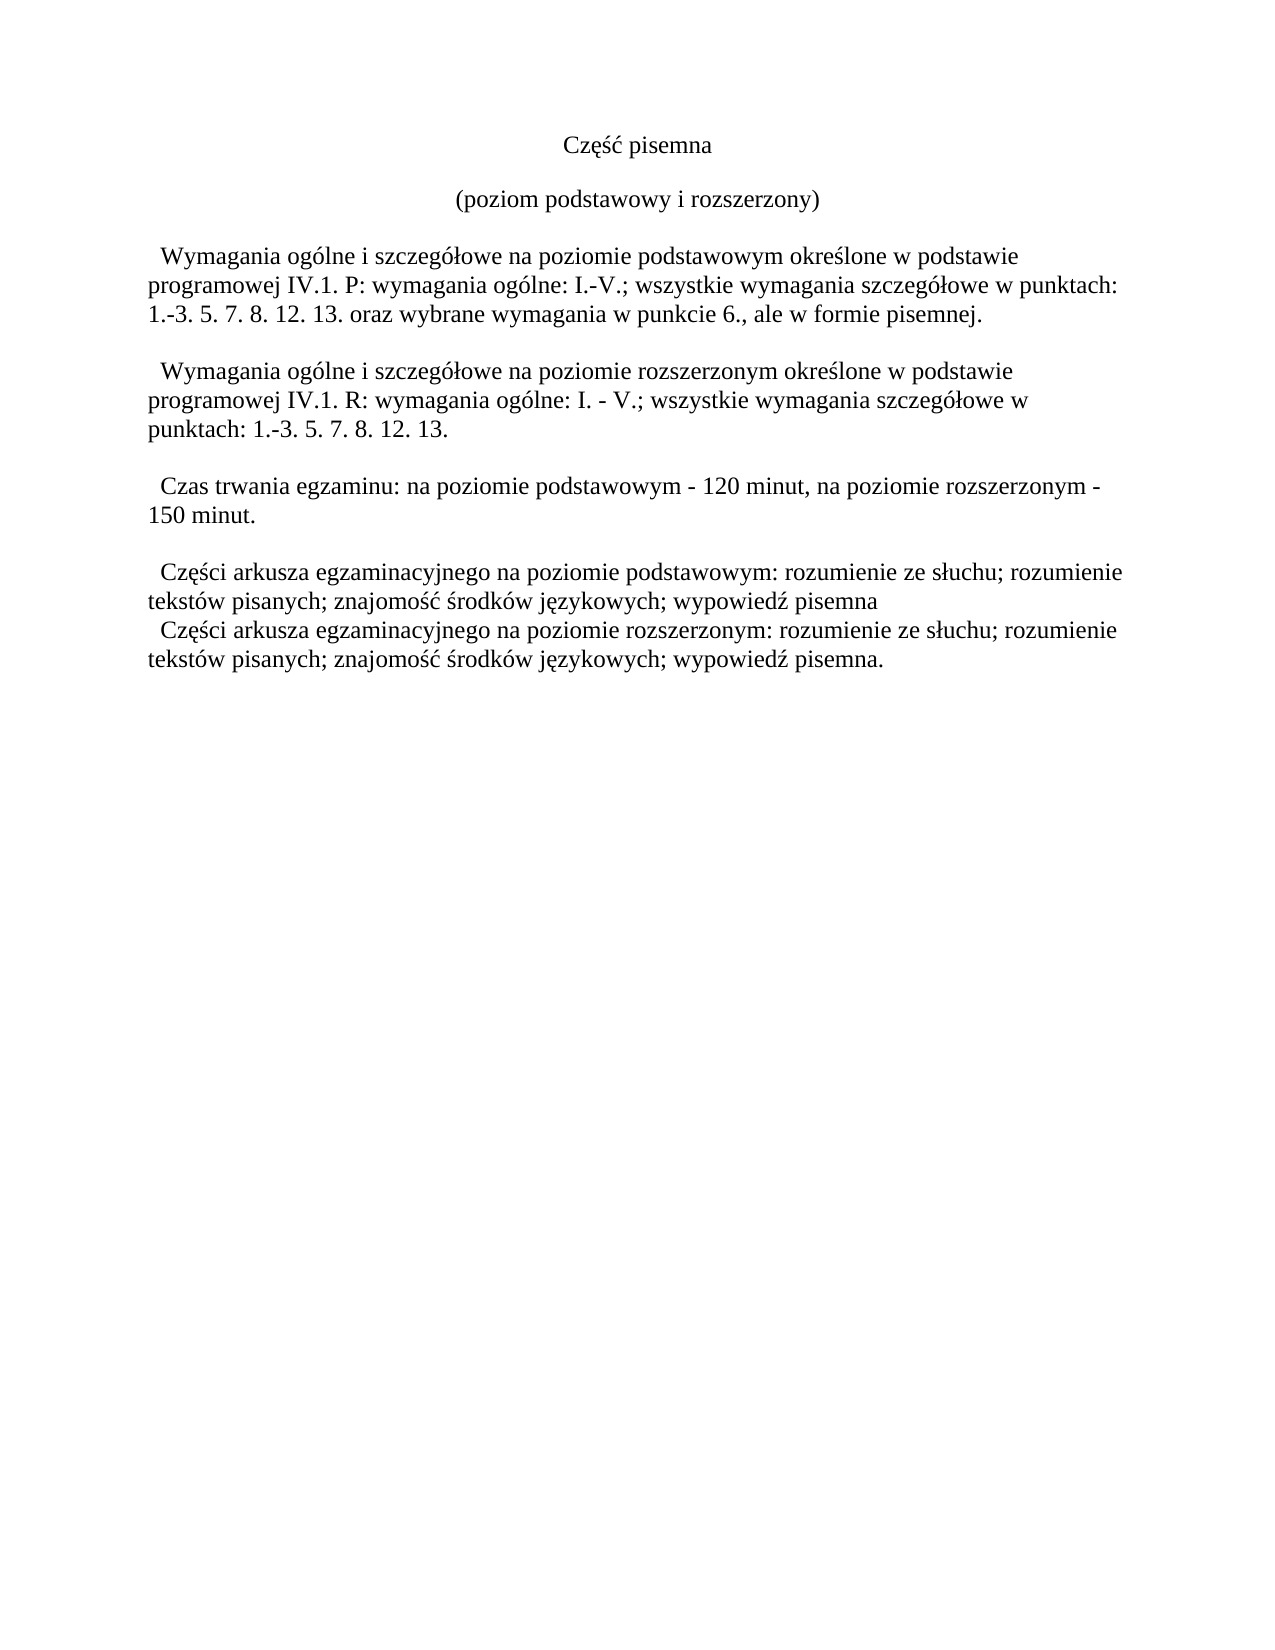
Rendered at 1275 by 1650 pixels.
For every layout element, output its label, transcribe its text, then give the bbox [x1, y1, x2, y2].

text Część pisemna [148, 130, 1127, 159]
text (poziom podstawowy i rozszerzony) [148, 184, 1127, 212]
text Części arkusza egzaminacyjnego na poziomie rozszerzonym: rozumienie ze słuchu; rozumienie tekstów pisanych; znajomość środków językowych; wypowiedź pisemna. [148, 615, 1127, 672]
text Części arkusza egzaminacyjnego na poziomie podstawowym: rozumienie ze słuchu; rozumienie tekstów pisanych; znajomość środków językowych; wypowiedź pisemna [148, 557, 1127, 615]
text Wymagania ogólne i szczegółowe na poziomie rozszerzonym określone w podstawie programowej IV.1. R: wymagania ogólne: I. - V.; wszystkie wymagania szczegółowe w punktach: 1.-3. 5. 7. 8. 12. 13. [148, 356, 1127, 442]
text Czas trwania egzaminu: na poziomie podstawowym - 120 minut, na poziomie rozszerzonym - 150 minut. [148, 471, 1127, 529]
text Wymagania ogólne i szczegółowe na poziomie podstawowym określone w podstawie programowej IV.1. P: wymagania ogólne: I.-V.; wszystkie wymagania szczegółowe w punktach: 1.-3. 5. 7. 8. 12. 13. oraz wybrane wymagania w punkcie 6., ale w formie pisemnej. [148, 241, 1127, 327]
